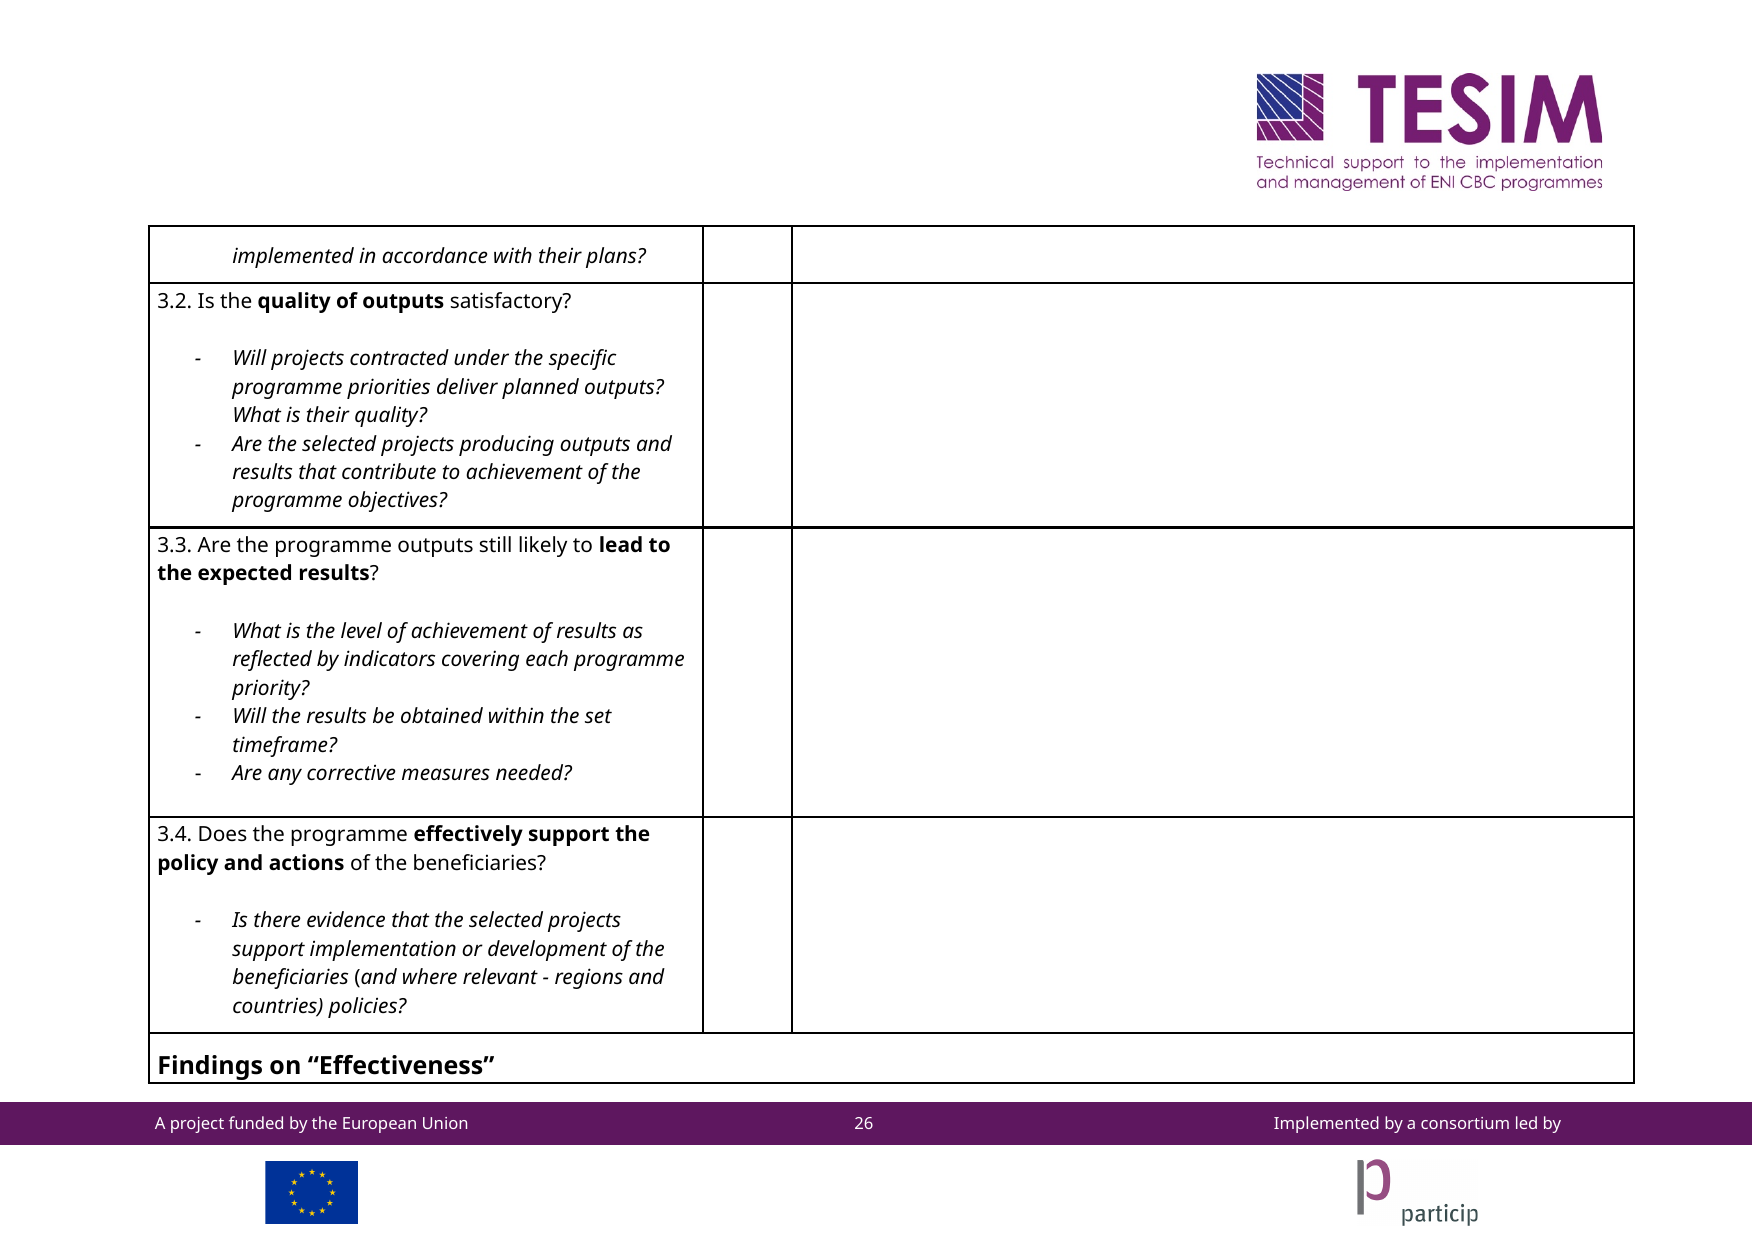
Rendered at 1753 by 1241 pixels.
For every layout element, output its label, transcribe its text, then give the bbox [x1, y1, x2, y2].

table_cell [793, 227, 1633, 282]
table_cell [793, 818, 1633, 1032]
table_cell 3.3. Are the programme outputs still likely to lead to the expected results? What is the level of achievement of results as reflected by indicators covering each programme priority? Will the results be obtained within the set timeframe? Are any corrective measures needed? [150, 529, 702, 816]
table_cell [793, 529, 1633, 816]
table_cell 3.4. Does the programme effectively support the policy and actions of the beneficiaries? Is there evidence that the selected projects support implementation or development of the beneficiaries (and where relevant - regions and countries) policies? [150, 818, 702, 1032]
table_cell [704, 227, 791, 282]
picture [1357, 1159, 1478, 1226]
picture [265, 1161, 358, 1224]
table_cell [704, 529, 791, 816]
table_cell 3.2. Is the quality of outputs satisfactory? Will projects contracted under the specific programme priorities deliver planned outputs? What is their quality? Are the selected projects producing outputs and results that contribute to achievement of the programme objectives? [150, 284, 702, 526]
table_cell [793, 284, 1633, 526]
table_cell [704, 818, 791, 1032]
table_cell [704, 284, 791, 526]
picture [1256, 73, 1603, 191]
